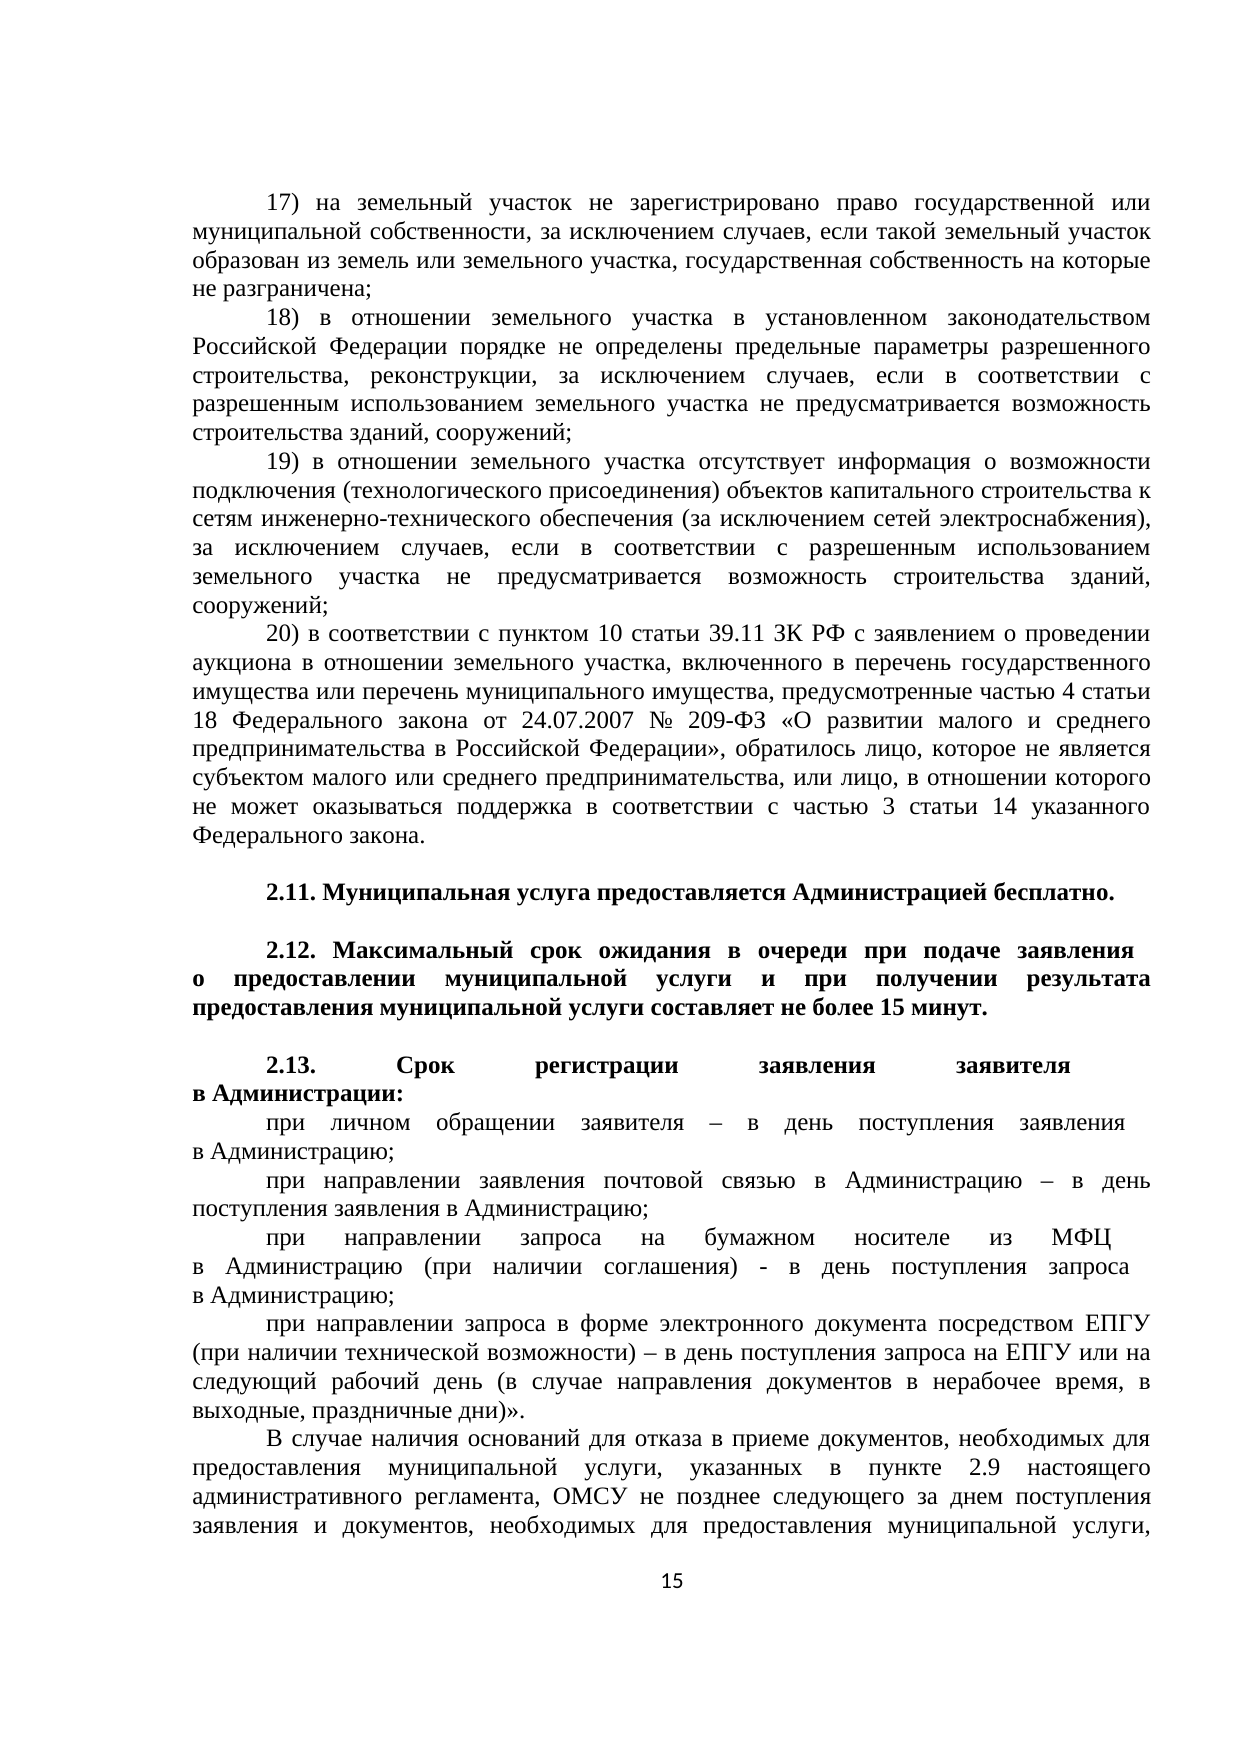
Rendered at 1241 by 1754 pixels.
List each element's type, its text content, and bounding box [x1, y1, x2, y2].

text 18) в отношении земельного участка в установленном законодательством Российской Федерации порядке не определены предельные параметры разрешенного строительства, реконструкции, за исключением случаев, если в соответствии с разрешенным использованием земельного участка не предусматривается возможность строительства зданий, сооружений; [192, 302, 1152, 446]
text при направлении заявления почтовой связью в Администрацию – в день поступления заявления в Администрацию; [192, 1165, 1152, 1222]
text 20) в соответствии с пунктом 10 статьи 39.11 ЗК РФ с заявлением о проведении аукциона в отношении земельного участка, включенного в перечень государственного имущества или перечень муниципального имущества, предусмотренные частью 4 статьи 18 Федерального закона от 24.07.2007 № 209-ФЗ «О развитии малого и среднего предпринимательства в Российской Федерации», обратилось лицо, которое не является субъектом малого или среднего предпринимательства, или лицо, в отношении которого не может оказываться поддержка в соответствии с частью 3 статьи 14 указанного Федерального закона. [192, 618, 1152, 848]
text при направлении запроса в форме электронного документа посредством ЕПГУ (при наличии технической возможности) – в день поступления запроса на ЕПГУ или на следующий рабочий день (в случае направления документов в нерабочее время, в выходные, праздничные дни)». [192, 1308, 1152, 1423]
text 19) в отношении земельного участка отсутствует информация о возможности подключения (технологического присоединения) объектов капитального строительства к сетям инженерно-технического обеспечения (за исключением сетей электроснабжения), за исключением случаев, если в соответствии с разрешенным использованием земельного участка не предусматривается возможность строительства зданий, сооружений; [192, 446, 1152, 618]
text 17) на земельный участок не зарегистрировано право государственной или муниципальной собственности, за исключением случаев, если такой земельный участок образован из земель или земельного участка, государственная собственность на которые не разграничена; [192, 187, 1152, 302]
text при личном обращении заявителя – в день поступления заявления в Администрацию; [192, 1107, 1152, 1165]
text 2.11. Муниципальная услуга предоставляется Администрацией бесплатно. [192, 877, 1152, 906]
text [192, 1423, 1152, 1538]
text при направлении запроса на бумажном носителе из МФЦ в Администрацию (при наличии соглашения) - в день поступления запроса в Администрацию; [192, 1222, 1152, 1308]
text 2.12. Максимальный срок ожидания в очереди при подаче заявления о предоставлении муниципальной услуги и при получении результата предоставления муниципальной услуги составляет не более 15 минут. [192, 935, 1152, 1021]
text 2.13. Срок регистрации заявления заявителя в Администрации: [192, 1050, 1152, 1107]
